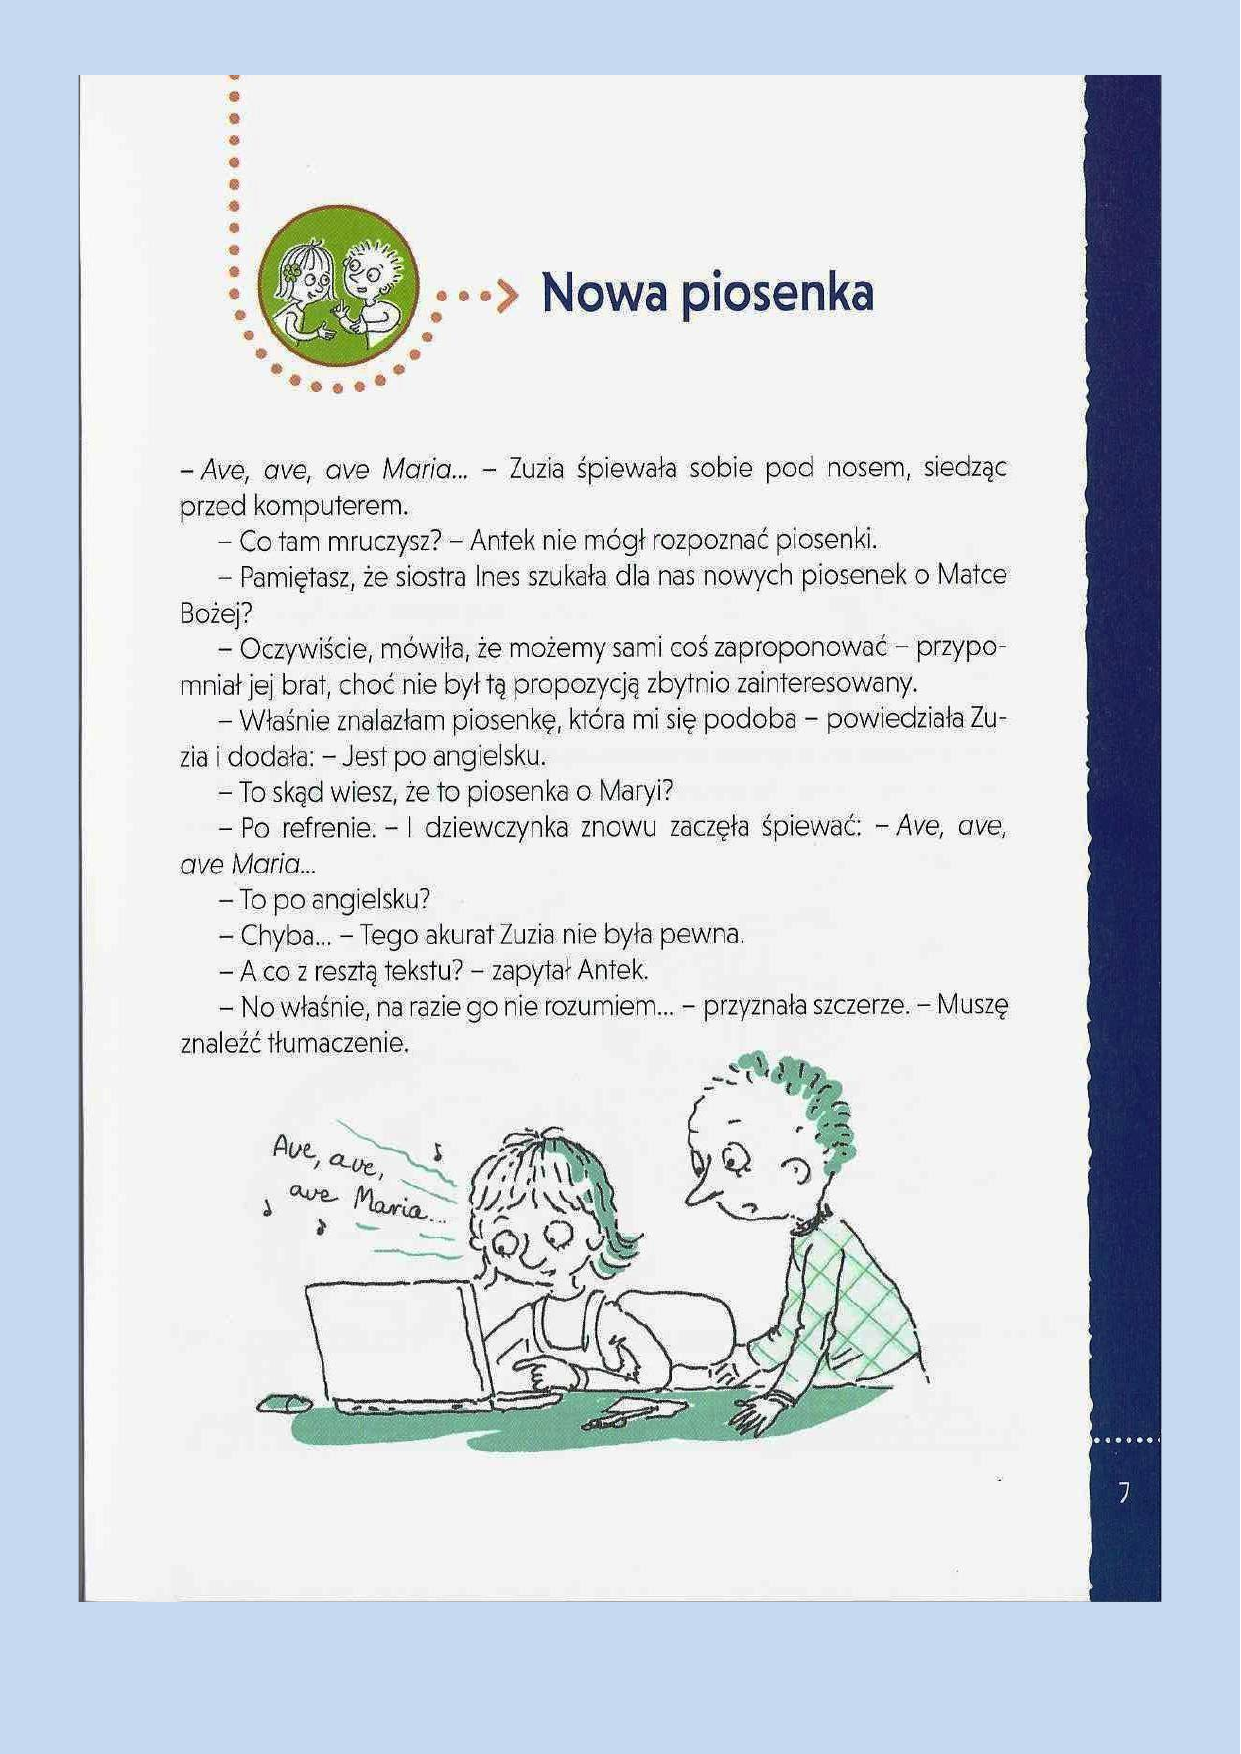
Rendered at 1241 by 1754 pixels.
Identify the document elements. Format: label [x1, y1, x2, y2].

picture [78, 75, 1162, 1602]
